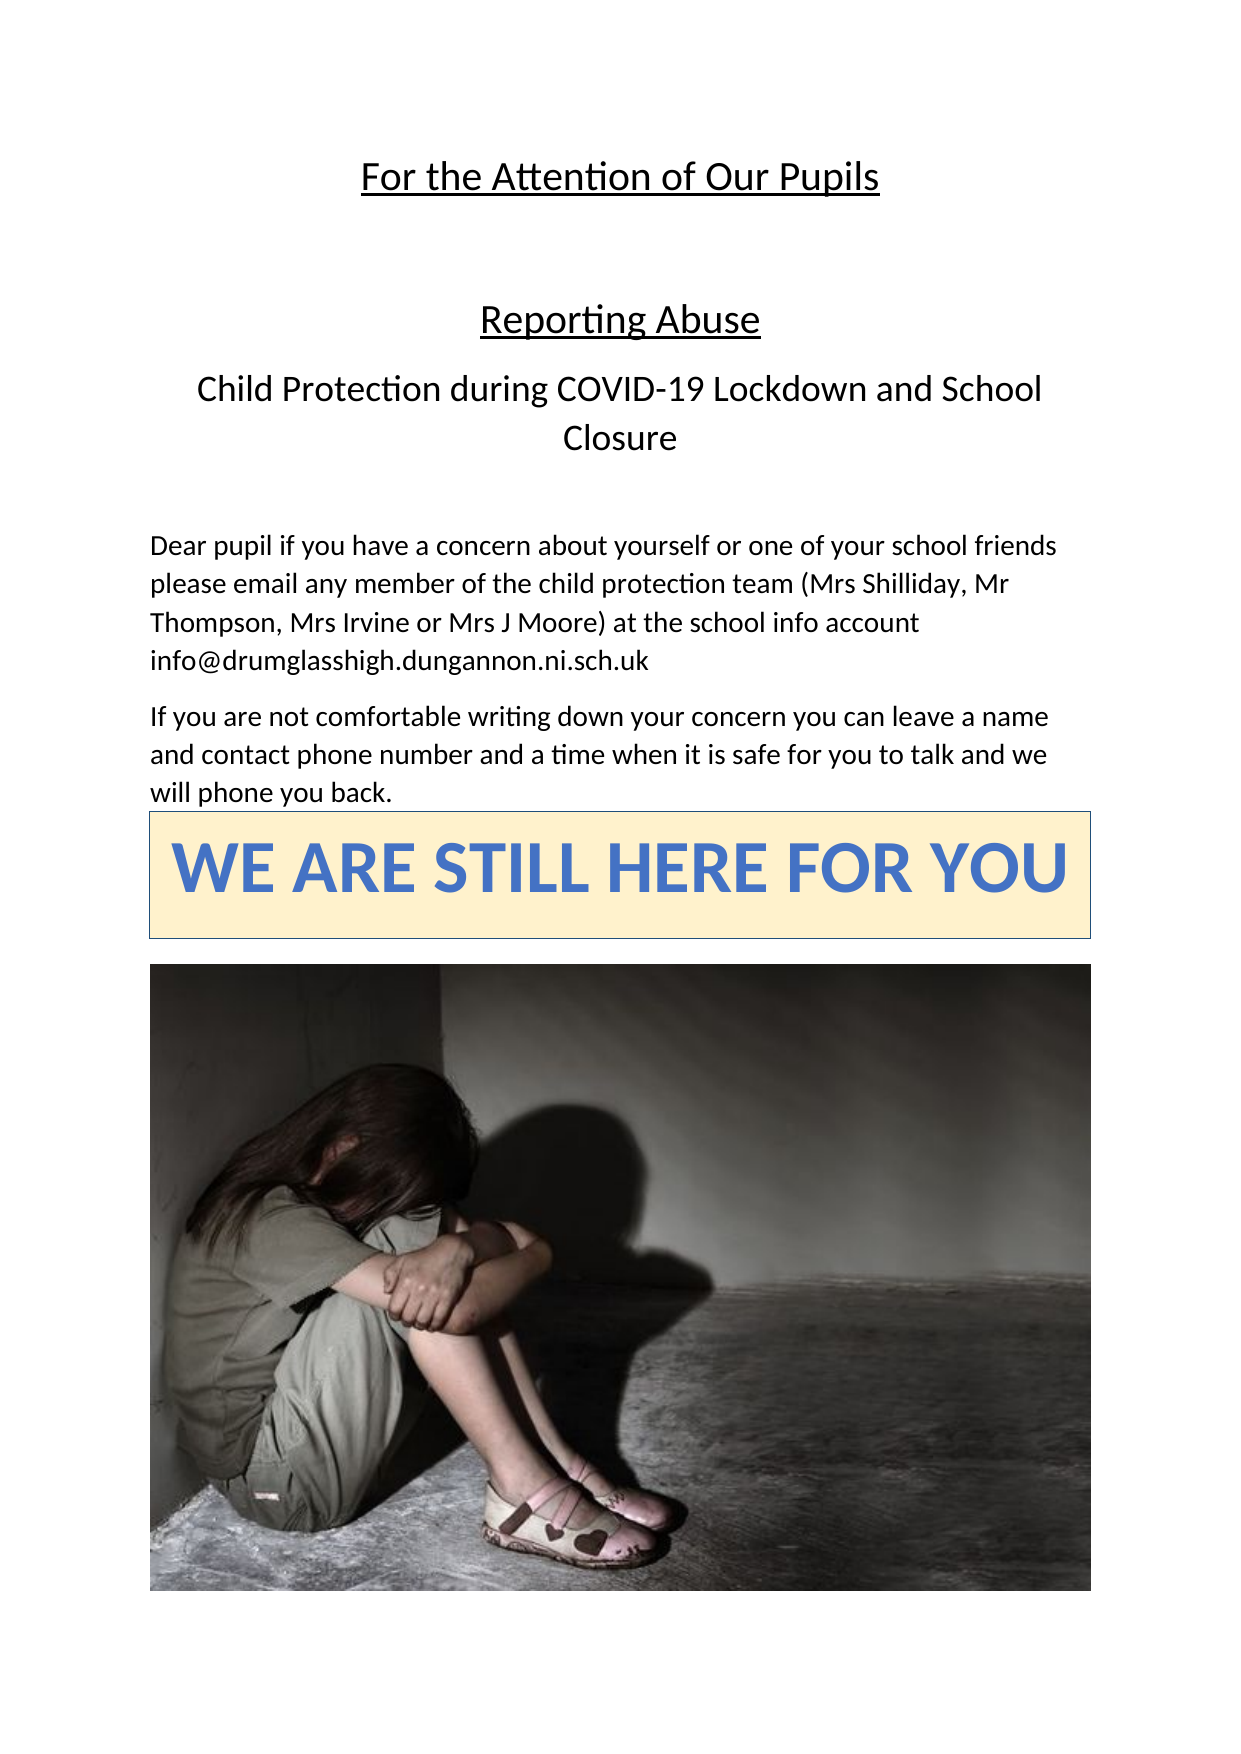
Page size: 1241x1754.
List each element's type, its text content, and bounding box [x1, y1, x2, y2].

text Dear pupil if you have a concern about yourself or one of your school friends please email any member of the child protection team (Mrs Shilliday, Mr Thompson, Mrs Irvine or Mrs J Moore) at the school info account info@drumglasshigh.dungannon.ni.sch.uk [150, 527, 1090, 678]
text If you are not comfortable writing down your concern you can leave a name and contact phone number and a time when it is safe for you to talk and we will phone you back. [150, 698, 1090, 810]
picture [150, 964, 1091, 1591]
text For the Attention of Our Pupils [150, 150, 1090, 201]
text Reporting Abuse [150, 293, 1090, 344]
text Child Protection during COVID-19 Lockdown and School Closure [150, 365, 1090, 460]
